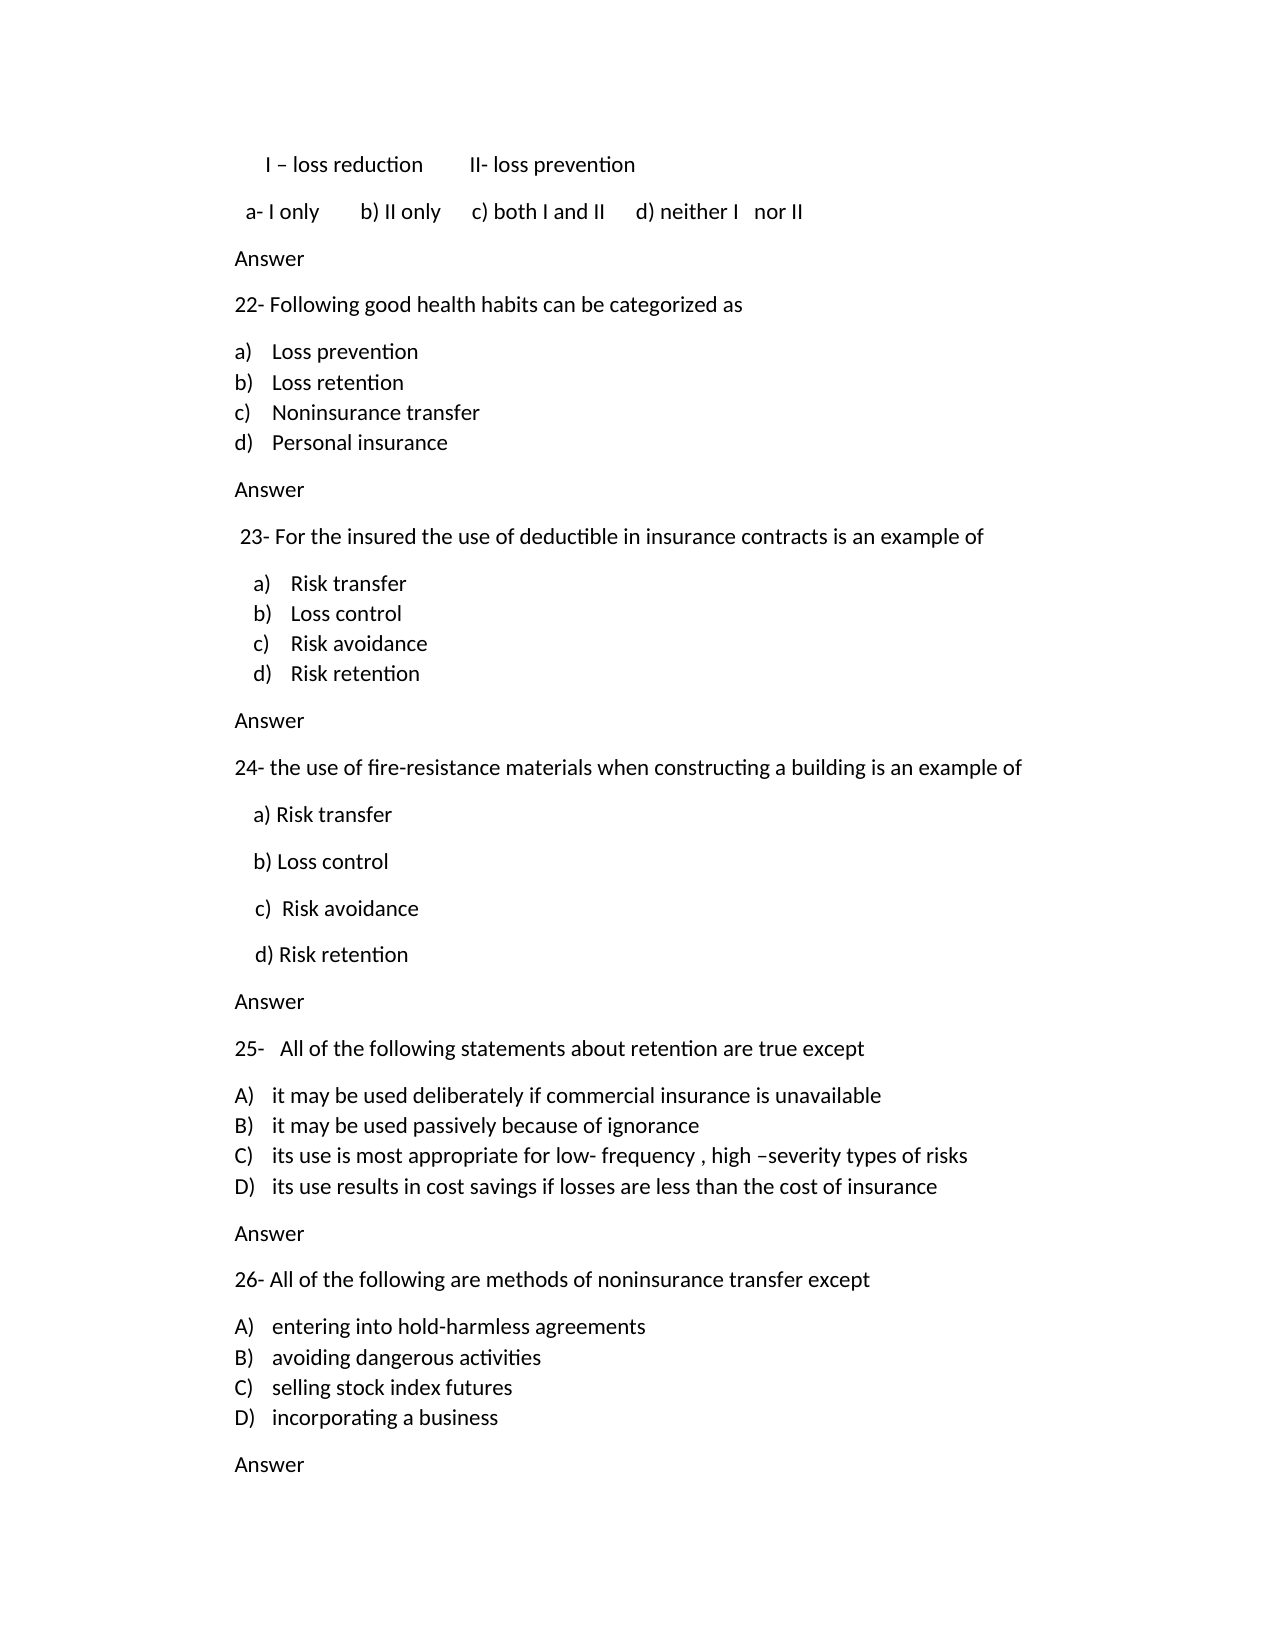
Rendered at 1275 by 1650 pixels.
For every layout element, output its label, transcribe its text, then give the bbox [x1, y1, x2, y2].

text 25- All of the following statements about retention are true except [234, 1034, 1125, 1062]
list it may be used deliberately if commercial insurance is unavailable [234, 1081, 1125, 1109]
list Noninsurance transfer [234, 398, 1125, 426]
list it may be used passively because of ignorance [234, 1111, 1125, 1139]
text I – loss reduction II- loss prevention [234, 150, 1125, 178]
text c) Risk avoidance [234, 894, 1125, 922]
list avoiding dangerous activities [234, 1343, 1125, 1371]
text b) Loss control [253, 847, 1125, 875]
text Answer [234, 244, 1125, 272]
list entering into hold-harmless agreements [234, 1312, 1125, 1341]
text Answer [234, 475, 1125, 503]
text Answer [234, 987, 1125, 1016]
text 23- For the insured the use of deductible in insurance contracts is an example of [234, 522, 1125, 550]
list Risk avoidance [253, 629, 1125, 657]
text Answer [234, 706, 1125, 734]
text 22- Following good health habits can be categorized as [234, 291, 1125, 319]
text a- I only b) II only c) both I and II d) neither I nor II [245, 197, 1125, 225]
text a) Risk transfer [253, 800, 1125, 828]
list Loss control [253, 599, 1125, 627]
text Answer [234, 1450, 1125, 1478]
list Loss prevention [234, 337, 1125, 366]
list selling stock index futures [234, 1373, 1125, 1401]
list incorporating a business [234, 1403, 1125, 1431]
list Personal insurance [234, 428, 1125, 456]
list its use is most appropriate for low- frequency , high –severity types of risks [234, 1142, 1125, 1170]
text Answer [234, 1219, 1125, 1247]
text 24- the use of fire-resistance materials when constructing a building is an example of [234, 753, 1125, 781]
text d) Risk retention [234, 941, 1125, 969]
list Risk retention [253, 659, 1125, 687]
list Risk transfer [253, 569, 1125, 597]
text 26- All of the following are methods of noninsurance transfer except [234, 1266, 1125, 1294]
list Loss retention [234, 368, 1125, 396]
list its use results in cost savings if losses are less than the cost of insurance [234, 1172, 1125, 1200]
